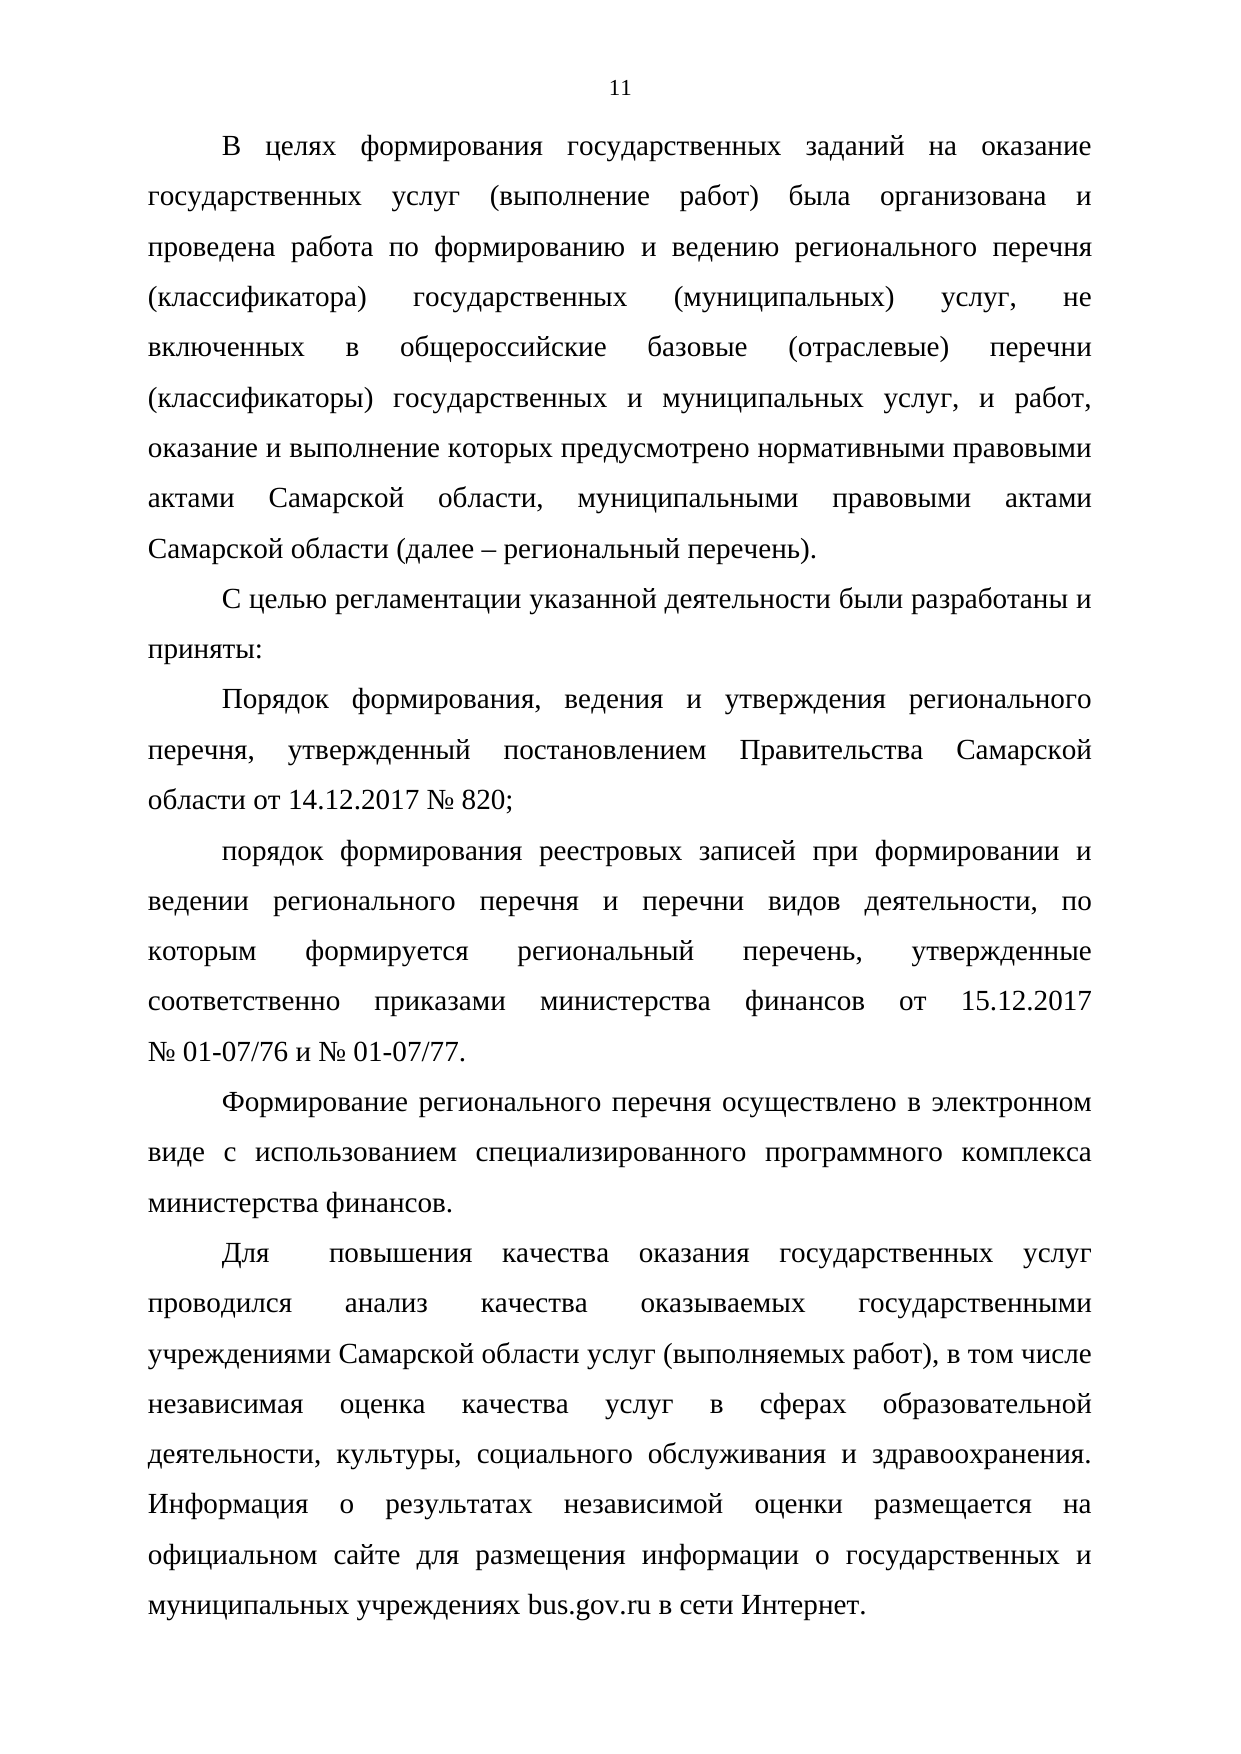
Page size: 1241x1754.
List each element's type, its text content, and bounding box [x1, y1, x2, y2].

text Формирование регионального перечня осуществлено в электронном виде с использованием специализированного программного комплекса министерства финансов. [148, 1084, 1092, 1218]
text Порядок формирования, ведения и утверждения регионального перечня, утвержденный постановлением Правительства Самарской области от 14.12.2017 № 820; [148, 682, 1092, 816]
text Для повышения качества оказания государственных услуг проводился анализ качества оказываемых государственными учреждениями Самарской области услуг (выполняемых работ), в том числе независимая оценка качества услуг в сферах образовательной деятельности, культуры, социального обслуживания и здравоохранения. Информация о результатах независимой оценки размещается на официальном сайте для размещения информации о государственных и муниципальных учреждениях bus.gov.ru в сети Интернет. [148, 1235, 1092, 1621]
text порядок формирования реестровых записей при формировании и ведении регионального перечня и перечни видов деятельности, по которым формируется региональный перечень, утвержденные соответственно приказами министерства финансов от 15.12.2017 № 01-07/76 и № 01-07/77. [148, 833, 1092, 1067]
text С целью регламентации указанной деятельности были разработаны и приняты: [148, 581, 1092, 665]
text В целях формирования государственных заданий на оказание государственных услуг (выполнение работ) была организована и проведена работа по формированию и ведению регионального перечня (классификатора) государственных (муниципальных) услуг, не включенных в общероссийские базовые (отраслевые) перечни (классификаторы) государственных и муниципальных услуг, и работ, оказание и выполнение которых предусмотрено нормативными правовыми актами Самарской области, муниципальными правовыми актами Самарской области (далее – региональный перечень). [148, 128, 1092, 564]
